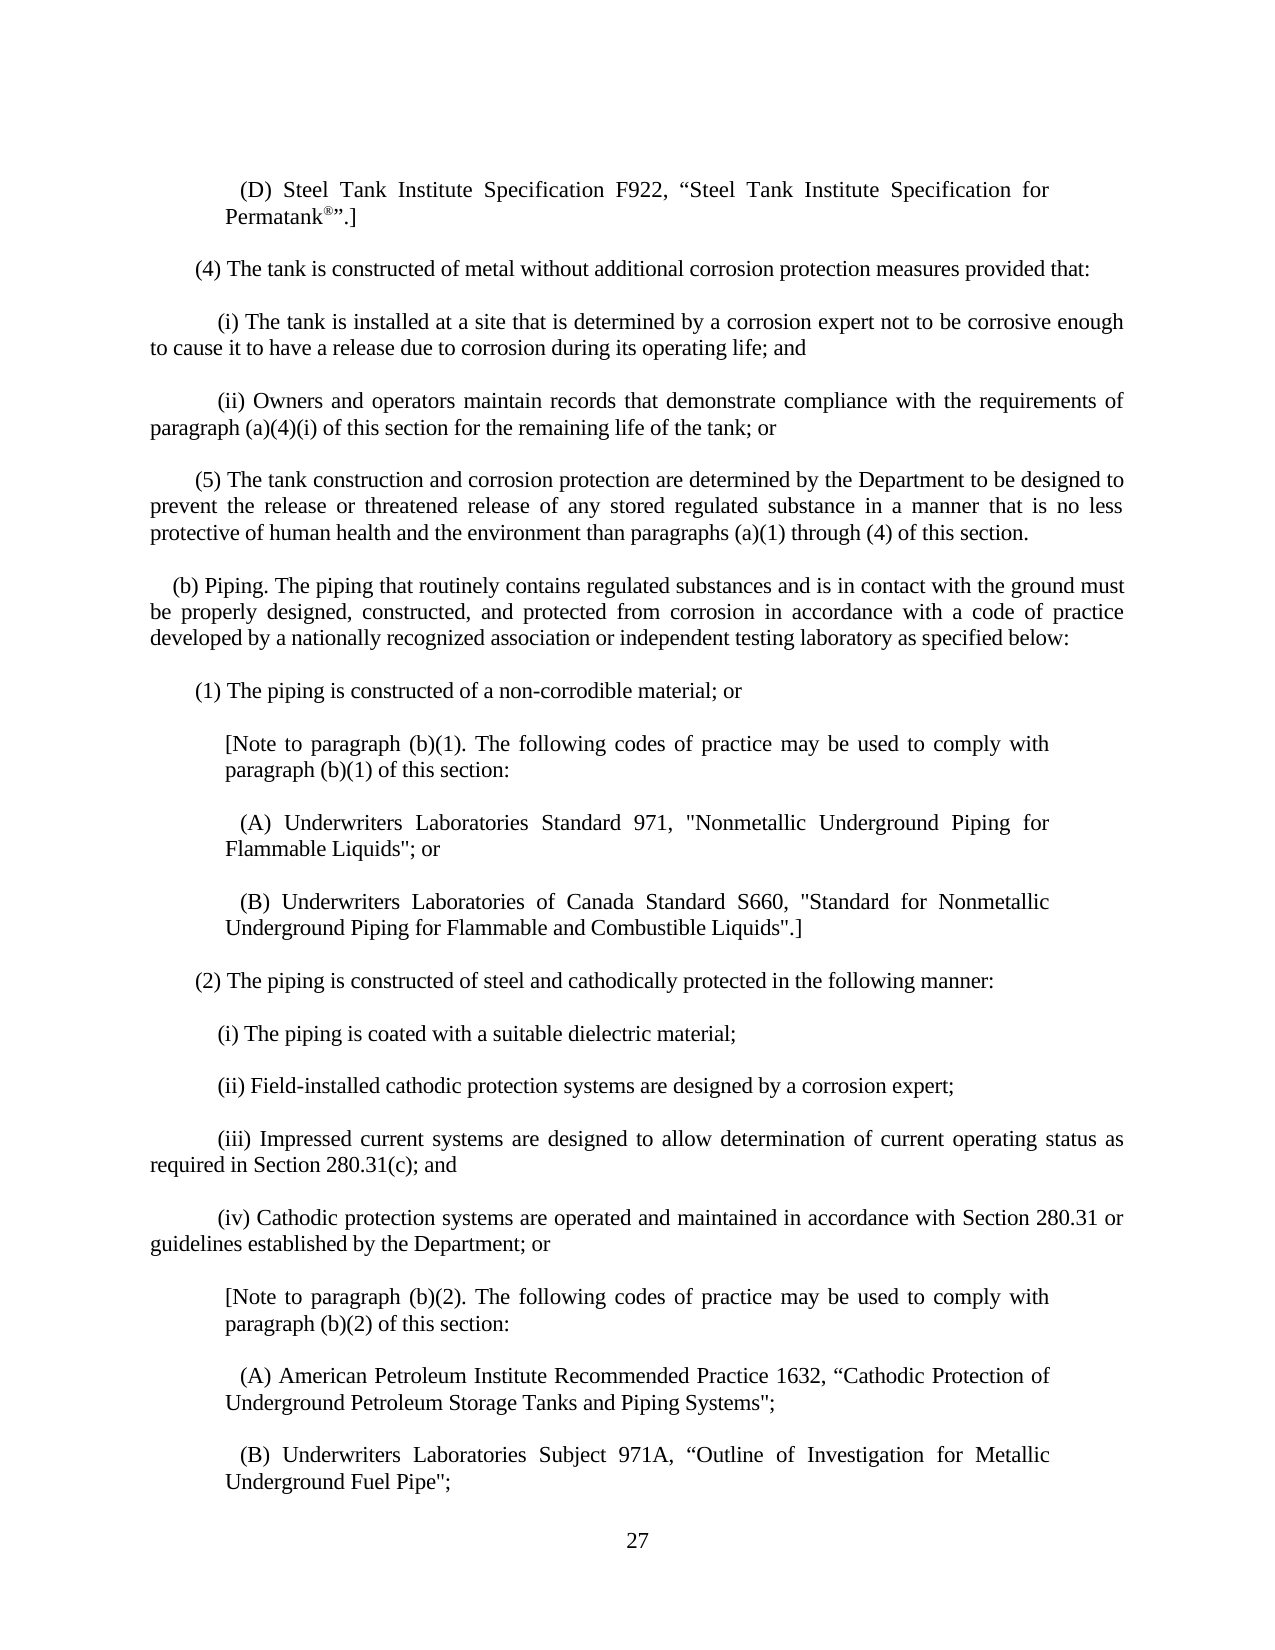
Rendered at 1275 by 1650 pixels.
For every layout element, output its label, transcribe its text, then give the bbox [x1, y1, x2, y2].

text [Note to paragraph (b)(1). The following codes of practice may be used to comply with paragraph (b)(1) of this section: [225, 730, 1050, 782]
text (B) Underwriters Laboratories Subject 971A, “Outline of Investigation for Metallic Underground Fuel Pipe"; [225, 1441, 1050, 1494]
text (A) Underwriters Laboratories Standard 971, "Nonmetallic Underground Piping for Flammable Liquids"; or [225, 809, 1050, 862]
text (b) Piping. The piping that routinely contains regulated substances and is in contact with the ground must be properly designed, constructed, and protected from corrosion in accordance with a code of practice developed by a nationally recognized association or independent testing laboratory as specified below: [150, 572, 1125, 651]
text (i) The tank is installed at a site that is determined by a corrosion expert not to be corrosive enough to cause it to have a release due to corrosion during its operating life; and [150, 308, 1125, 361]
text (2) The piping is constructed of steel and cathodically protected in the following manner: [150, 967, 1125, 993]
text (5) The tank construction and corrosion protection are determined by the Department to be designed to prevent the release or threatened release of any stored regulated substance in a manner that is no less protective of human health and the environment than paragraphs (a)(1) through (4) of this section. [150, 466, 1125, 545]
text (iii) Impressed current systems are designed to allow determination of current operating status as required in Section 280.31(c); and [150, 1125, 1125, 1178]
text (1) The piping is constructed of a non-corrodible material; or [150, 677, 1125, 703]
text (D) Steel Tank Institute Specification F922, “Steel Tank Institute Specification for Permatank®”.] [225, 176, 1050, 229]
text [Note to paragraph (b)(2). The following codes of practice may be used to comply with paragraph (b)(2) of this section: [225, 1283, 1050, 1336]
text (iv) Cathodic protection systems are operated and maintained in accordance with Section 280.31 or guidelines established by the Department; or [150, 1204, 1125, 1257]
text (4) The tank is constructed of metal without additional corrosion protection measures provided that: [150, 255, 1125, 282]
text (A) American Petroleum Institute Recommended Practice 1632, “Cathodic Protection of Underground Petroleum Storage Tanks and Piping Systems"; [225, 1362, 1050, 1415]
text (B) Underwriters Laboratories of Canada Standard S660, "Standard for Nonmetallic Underground Piping for Flammable and Combustible Liquids".] [225, 888, 1050, 941]
text (i) The piping is coated with a suitable dielectric material; [150, 1020, 1125, 1046]
text (ii) Owners and operators maintain records that demonstrate compliance with the requirements of paragraph (a)(4)(i) of this section for the remaining life of the tank; or [150, 387, 1125, 440]
text (ii) Field-installed cathodic protection systems are designed by a corrosion expert; [150, 1072, 1125, 1099]
